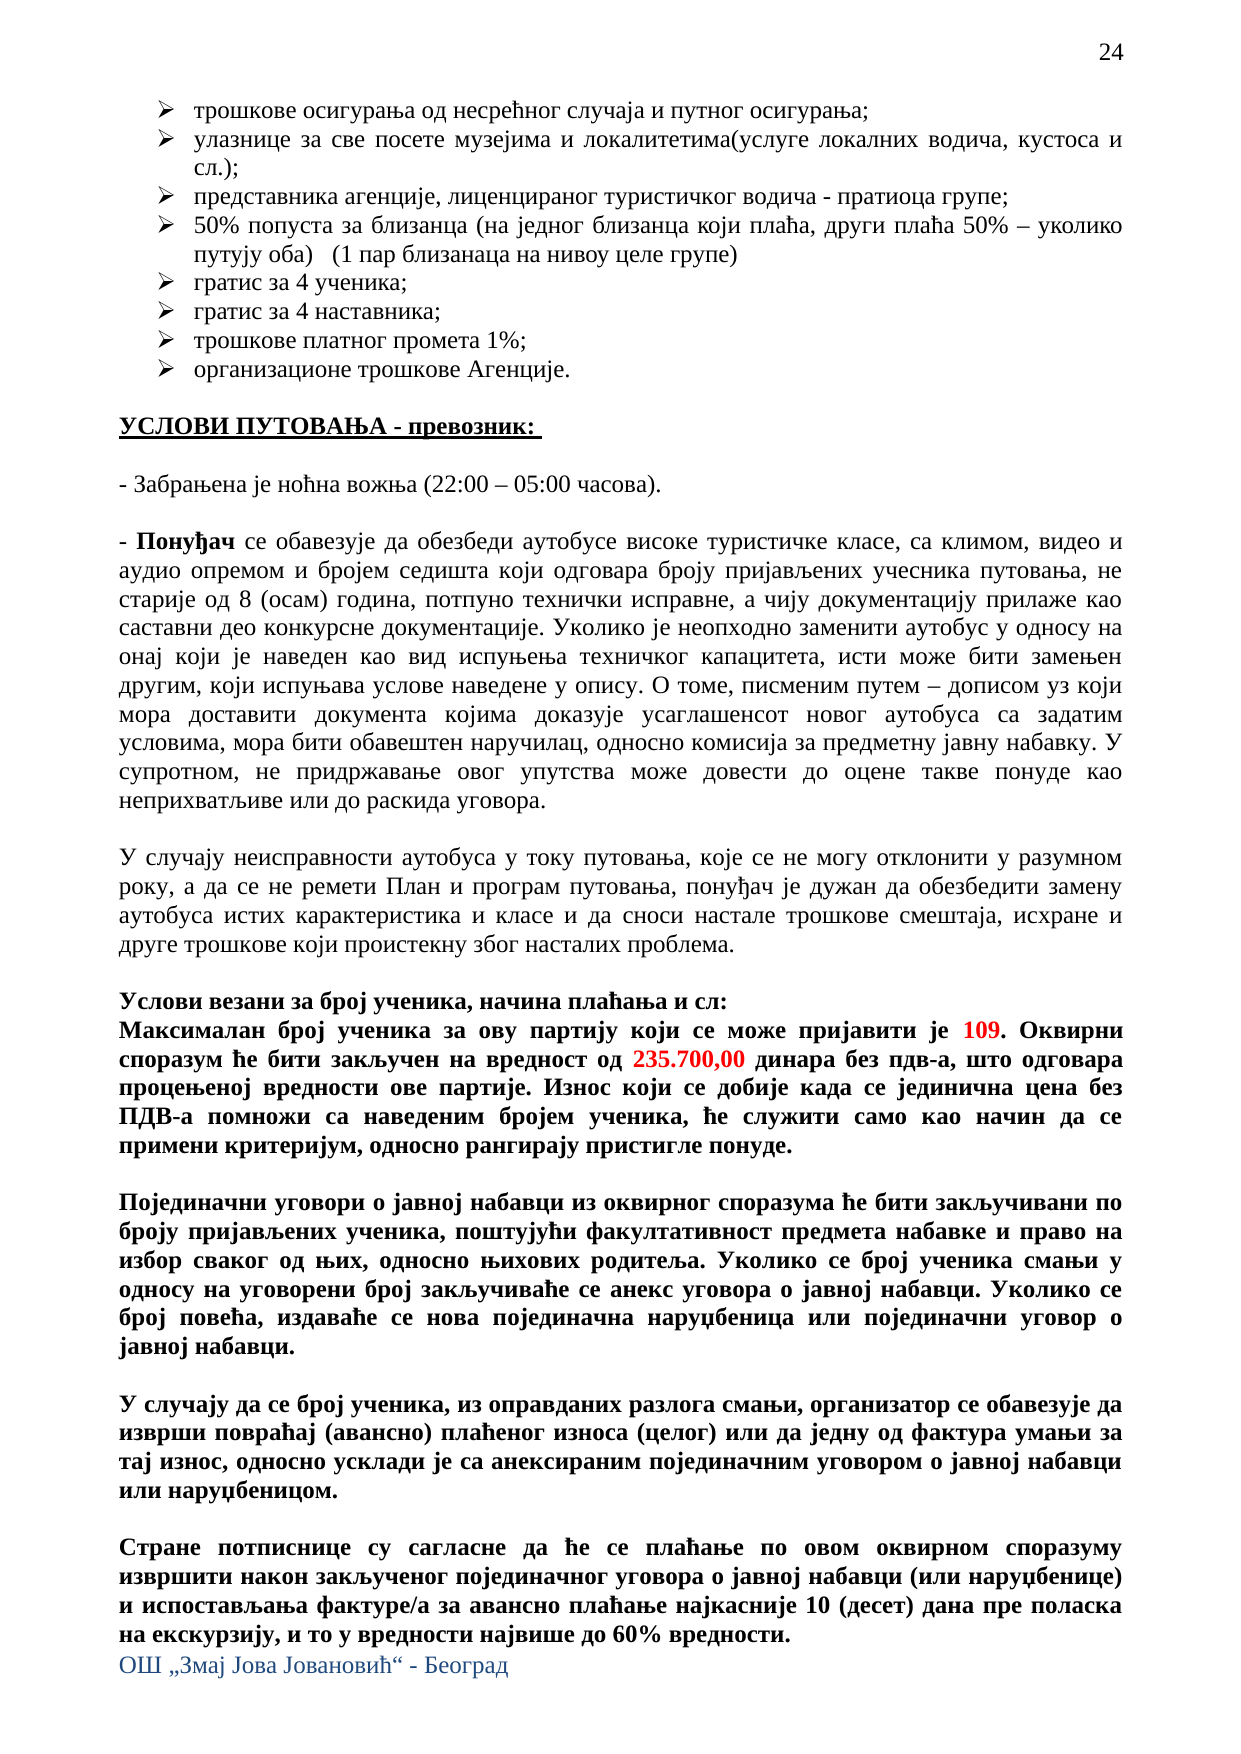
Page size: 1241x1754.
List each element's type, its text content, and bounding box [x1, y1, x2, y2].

text Појединачни уговори о јавној набавци из оквирног споразума ће бити закључивани по броју пријављених ученика, поштујући факултативност предмета набавке и право на избор сваког од њих, односно њихових родитеља. Уколико се број ученика смањи у односу на уговорени број закључиваће се анекс уговора о јавној набавци. Уколико се број повећа, издаваће се нова појединачна наруџбеница или појединачни уговор о јавној набавци. [119, 1187, 1123, 1360]
text - Забрањена је ноћна вожња (22:00 – 05:00 часова). [119, 469, 1123, 497]
text Услови везани за број ученика, начина плаћања и сл: [119, 986, 1123, 1015]
text Максималан број ученика за ову партију који се може пријавити је 109. Оквирни споразум ће бити закључен на вредност од 235.700,00 динара без пдв-а, што одговара процењеној вредности ове партије. Износ који се добије када се јединична цена без ПДВ-а помножи са наведеним бројем ученика, ће служити само као начин да се примени критеријум, односно рангирају пристигле понуде. [119, 1015, 1123, 1159]
list гратис за 4 наставника; [156, 296, 1123, 325]
text - Понуђач се обавезује да обезбеди аутобусе високе туристичке класе, са климом, видео и аудио опремом и бројем седишта који одговара броју пријављених учесника путовања, не старије од 8 (осам) година, потпуно технички исправне, а чију документацију прилаже као саставни део конкурсне документације. Уколико је неопходно заменити аутобус у односу на онај који је наведен као вид испуњења техничког капацитета, исти може бити замењен другим, који испуњава услове наведене у опису. О томе, писменим путем – дописом уз који мора доставити документа којима доказује усаглашенсот новог аутобуса са задатим условима, мора бити обавештен наручилац, односно комисија за предметну јавну набавку. У супротном, не придржавање овог упутства може довести до оцене такве понуде као неприхватљиве или до раскида уговора. [119, 526, 1123, 814]
list представника агенције, лиценцираног туристичког водича - пратиоца групе; [156, 181, 1123, 210]
list организационе трошкове Агенције. [156, 354, 1123, 382]
text Стране потписнице су сагласне да ће се плаћање по овом оквирном споразуму извршити након закљученог појединачног уговора о јавној набавци (или наруџбенице) и испостављања фактуре/а за авансно плаћање најкасније 10 (десет) дана пре поласка на екскурзију, и то у вредности највише до 60% вредности. [119, 1532, 1123, 1647]
list трошкове платног промета 1%; [156, 325, 1123, 354]
list 50% попуста за близанца (на једног близанца који плаћа, други плаћа 50% – уколико путују оба) (1 пар близанаца на нивоу целе групе) [156, 210, 1123, 267]
text У случају неисправности аутобуса у току путовања, које се не могу отклонити у разумном року, а да се не ремети План и програм путовања, понуђач је дужан да обезбедити замену аутобуса истих карактеристика и класе и да сноси настале трошкове смештаја, исхране и друге трошкове који проистекну због насталих проблема. [119, 842, 1123, 957]
text У случају да се број ученика, из оправданих разлога смањи, организатор се обавезује да изврши повраћај (авансно) плаћеног износа (целог) или да једну од фактура умањи за тај износ, односно усклади је са анексираним појединачним уговором о јавној набавци или наруџбеницом. [119, 1389, 1123, 1504]
list улазнице за све посете музејима и локалитетима(услуге локалних водича, кустоса и сл.); [156, 124, 1123, 181]
list трошкове осигурања од несрећног случаја и путног осигурања; [156, 95, 1123, 124]
text УСЛОВИ ПУТОВАЊА - превозник: [119, 411, 1123, 440]
list гратис за 4 ученика; [156, 267, 1123, 296]
